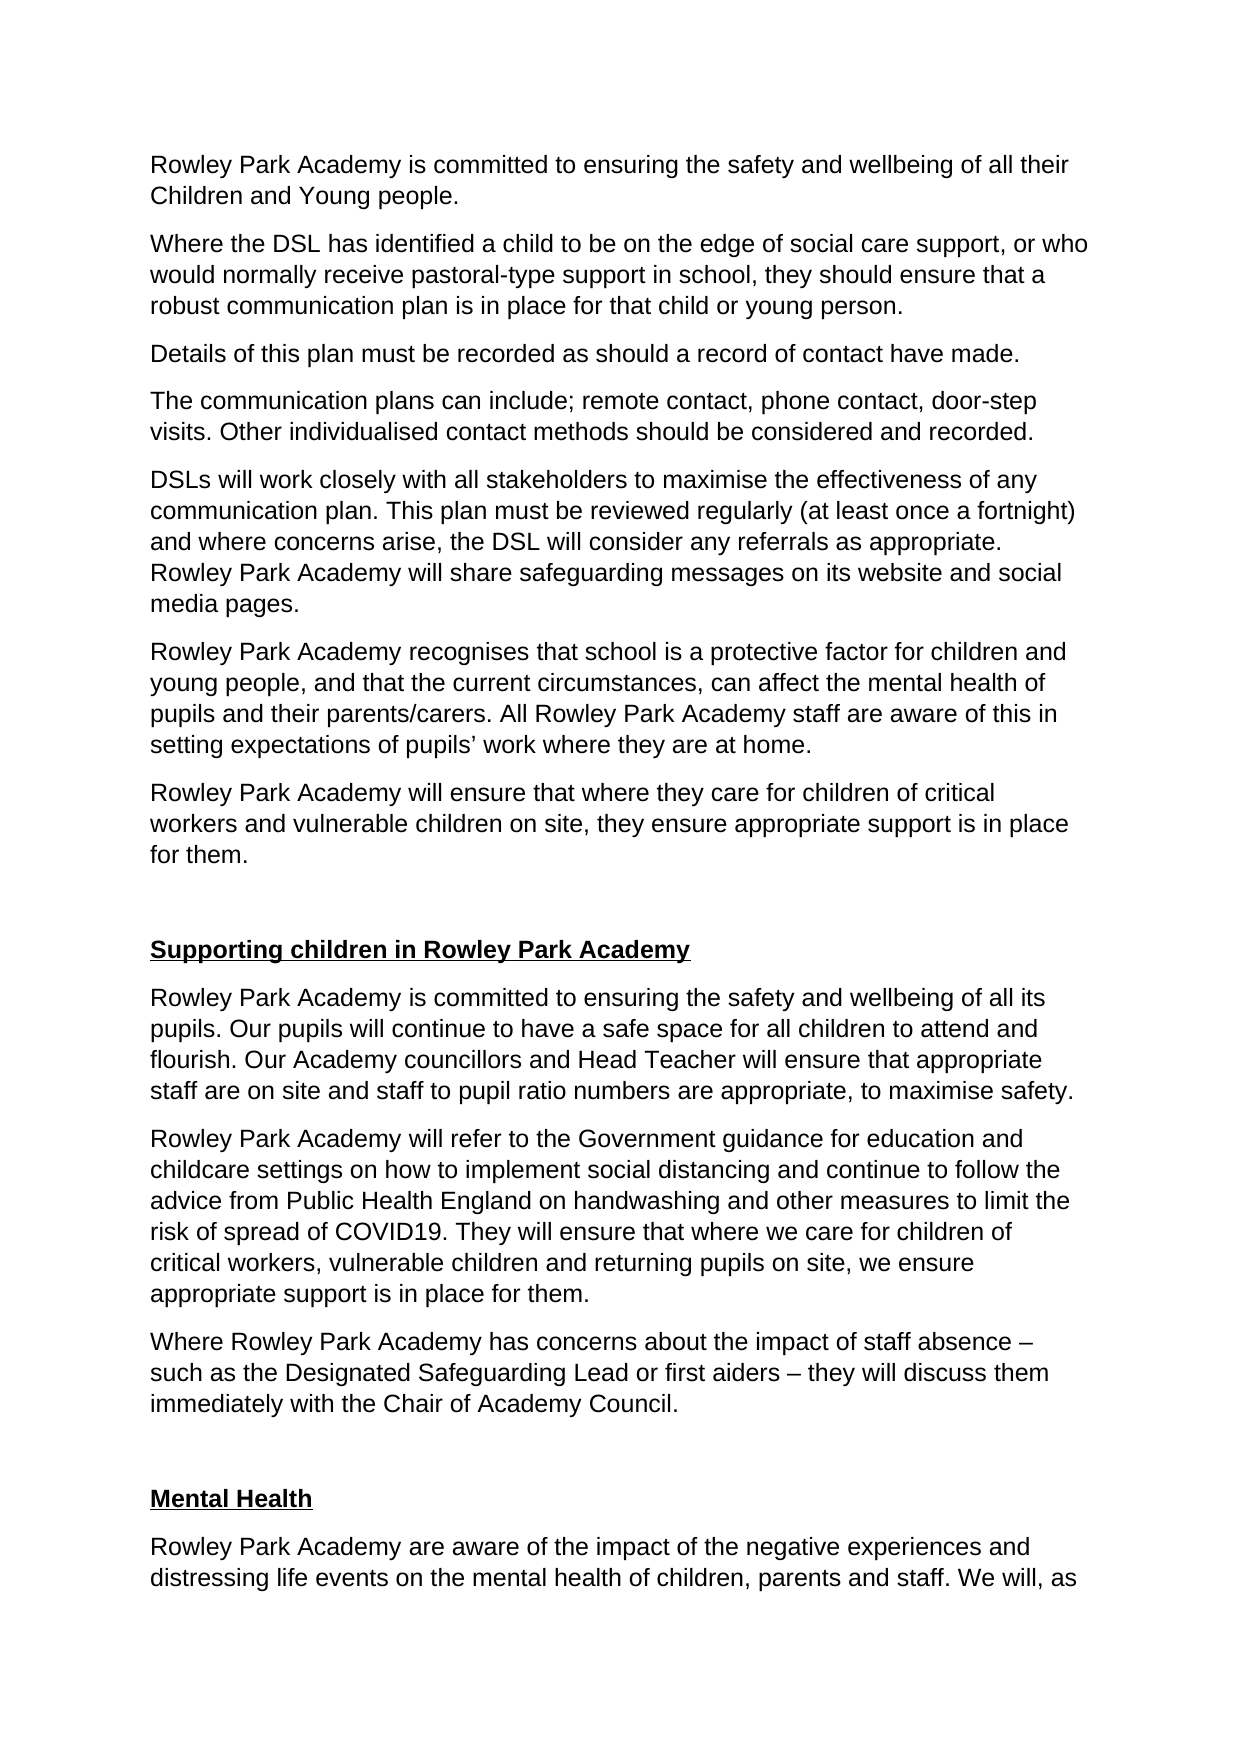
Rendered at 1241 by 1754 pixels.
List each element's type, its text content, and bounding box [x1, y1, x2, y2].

text Mental Health [150, 1484, 1090, 1513]
text Where Rowley Park Academy has concerns about the impact of staff absence – such as the Designated Safeguarding Lead or first aiders – they will discuss them immediately with the Chair of Academy Council. [150, 1327, 1090, 1417]
text Details of this plan must be recorded as should a record of contact have made. [150, 338, 1090, 367]
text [150, 1532, 1090, 1592]
text Supporting children in Rowley Park Academy [150, 935, 1090, 964]
text Rowley Park Academy is committed to ensuring the safety and wellbeing of all their Children and Young people. [150, 150, 1090, 210]
text The communication plans can include; remote contact, phone contact, door-step visits. Other individualised contact methods should be considered and recorded. [150, 386, 1090, 446]
text Where the DSL has identified a child to be on the edge of social care support, or who would normally receive pastoral-type support in school, they should ensure that a robust communication plan is in place for that child or young person. [150, 229, 1090, 319]
text Rowley Park Academy is committed to ensuring the safety and wellbeing of all its pupils. Our pupils will continue to have a safe space for all children to attend and flourish. Our Academy councillors and Head Teacher will ensure that appropriate staff are on site and staff to pupil ratio numbers are appropriate, to maximise safety. [150, 983, 1090, 1105]
text DSLs will work closely with all stakeholders to maximise the effectiveness of any communication plan. This plan must be reviewed regularly (at least once a fortnight) and where concerns arise, the DSL will consider any referrals as appropriate. Rowley Park Academy will share safeguarding messages on its website and social media pages. [150, 465, 1090, 618]
text Rowley Park Academy will refer to the Government guidance for education and childcare settings on how to implement social distancing and continue to follow the advice from Public Health England on handwashing and other measures to limit the risk of spread of COVID19. They will ensure that where we care for children of critical workers, vulnerable children and returning pupils on site, we ensure appropriate support is in place for them. [150, 1124, 1090, 1308]
text Rowley Park Academy will ensure that where they care for children of critical workers and vulnerable children on site, they ensure appropriate support is in place for them. [150, 778, 1090, 868]
text Rowley Park Academy recognises that school is a protective factor for children and young people, and that the current circumstances, can affect the mental health of pupils and their parents/carers. All Rowley Park Academy staff are aware of this in setting expectations of pupils’ work where they are at home. [150, 637, 1090, 759]
